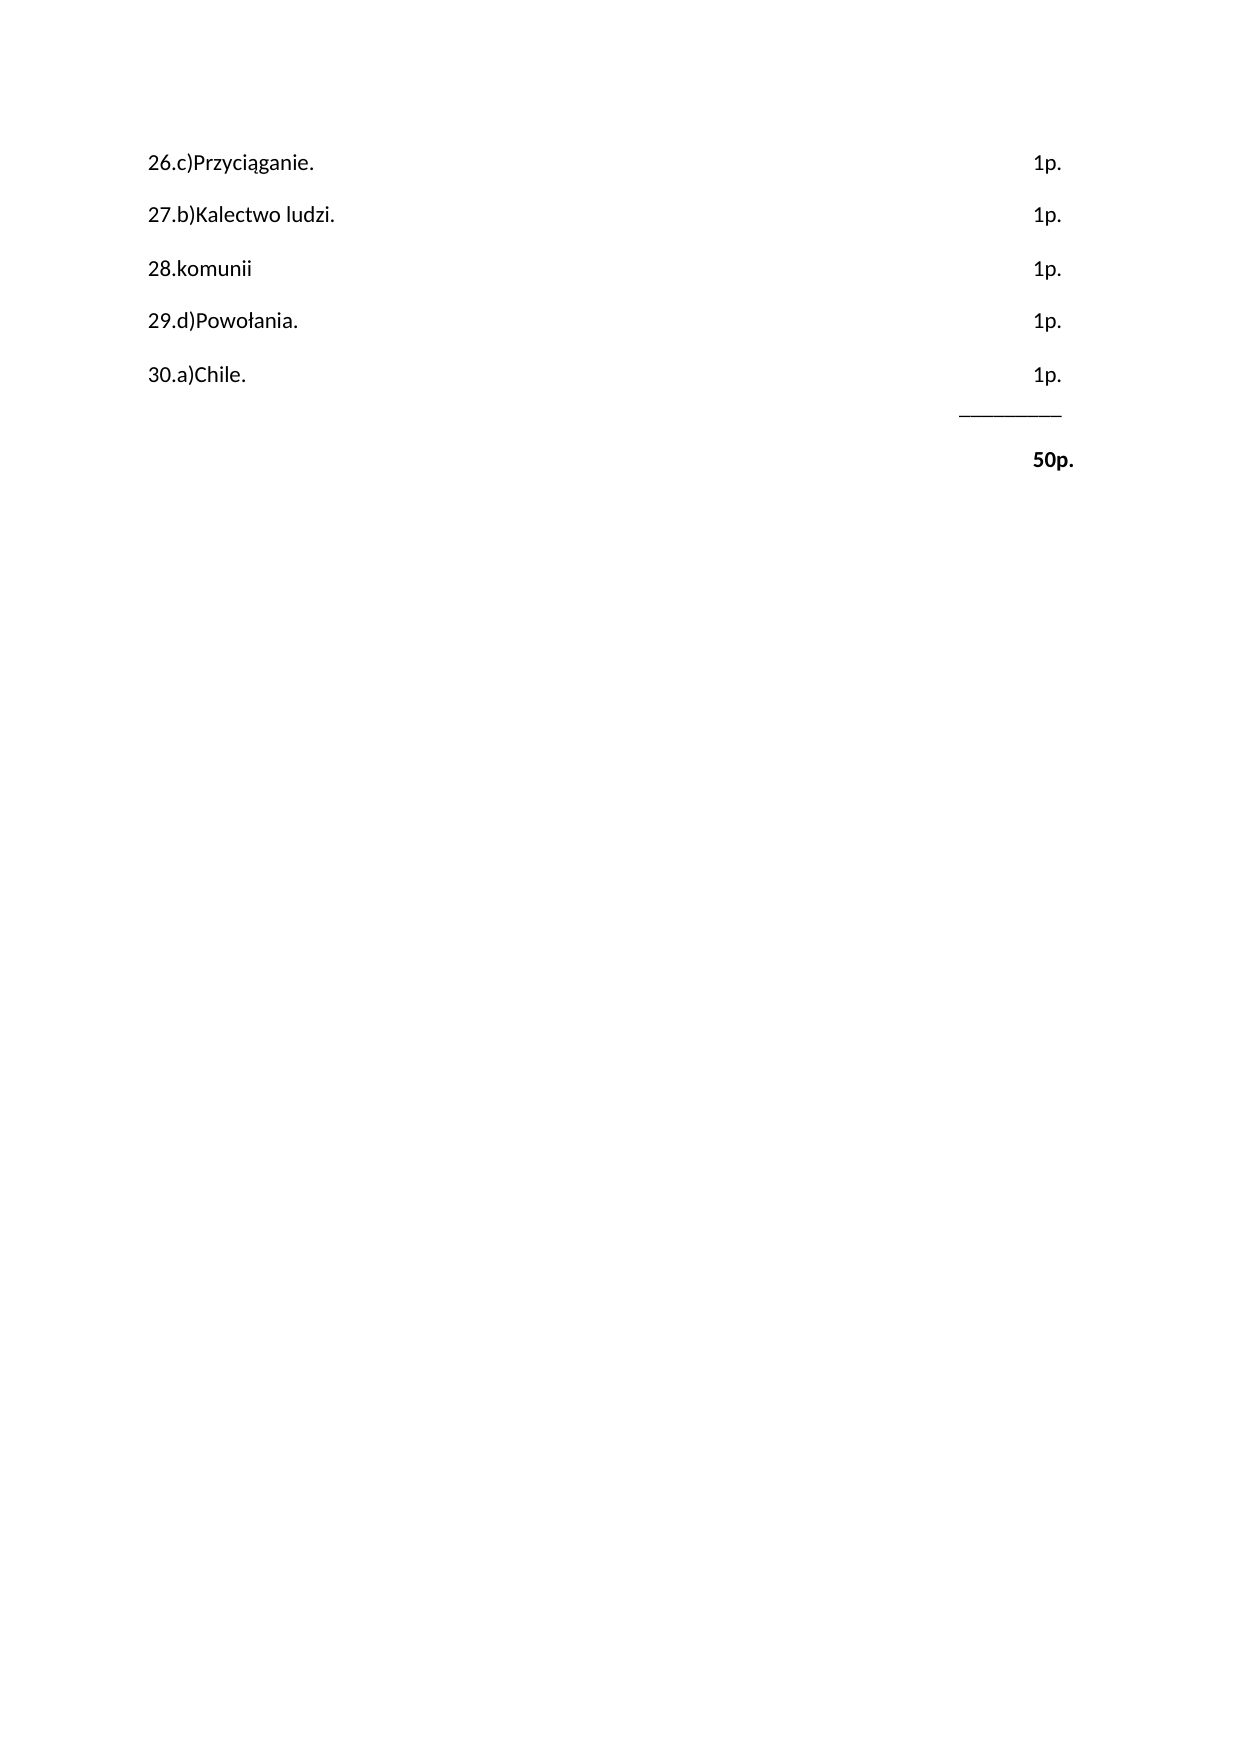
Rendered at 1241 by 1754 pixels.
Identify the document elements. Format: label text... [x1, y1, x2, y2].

text 28.komunii 1p. [148, 254, 1093, 282]
text 50p. [148, 445, 1093, 473]
text 30.a)Chile. 1p. _________ [148, 360, 1093, 420]
text 29.d)Powołania. 1p. [148, 307, 1093, 335]
text 26.c)Przyciąganie. 1p. [148, 148, 1093, 176]
text 27.b)Kalectwo ludzi. 1p. [148, 201, 1093, 229]
